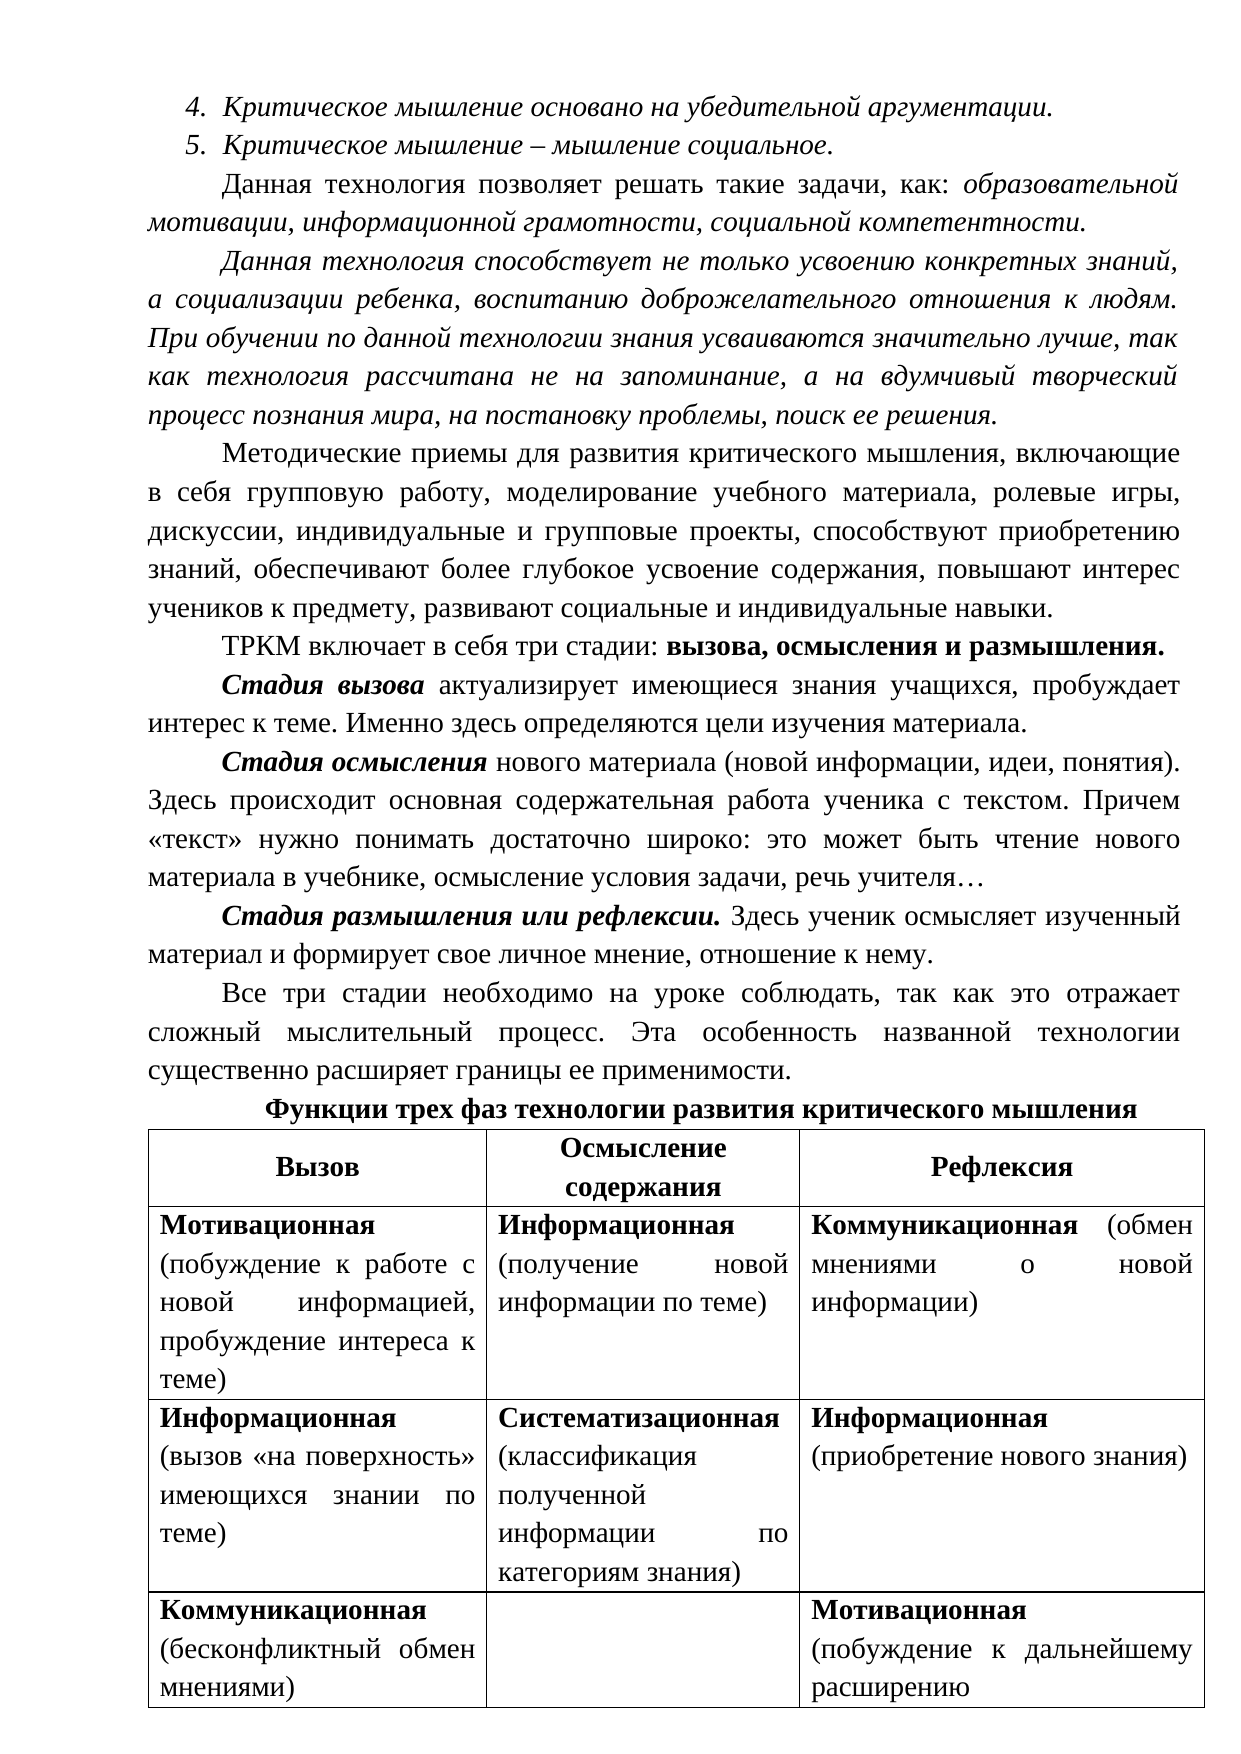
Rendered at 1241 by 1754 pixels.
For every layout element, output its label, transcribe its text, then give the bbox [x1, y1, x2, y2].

text Функции трех фаз технологии развития критического мышления [148, 1091, 1181, 1124]
list Критическое мышление основано на убедительной аргументации. [185, 89, 1181, 122]
table_cell Мотивационная (побуждение к работе с новой информацией, пробуждение интереса к теме) [149, 1207, 486, 1399]
text Стадия вызова актуализирует имеющиеся знания учащихся, пробуждает интерес к теме. Именно здесь определяются цели изучения материала. [148, 667, 1181, 739]
text Стадия осмысления нового материала (новой информации, идеи, понятия). Здесь происходит основная содержательная работа ученика с текстом. Причем «текст» нужно понимать достаточно широко: это может быть чтение нового материала в учебнике, осмысление условия задачи, речь учителя… [148, 744, 1181, 893]
table_cell Информационная (получение новой информации по теме) [487, 1207, 799, 1399]
table_header Рефлексия [800, 1130, 1204, 1206]
text Все три стадии необходимо на уроке соблюдать, так как это отражает сложный мыслительный процесс. Эта особенность названной технологии существенно расширяет границы ее применимости. [148, 975, 1181, 1086]
text ТРКМ включает в себя три стадии: вызова, осмысления и размышления. [148, 628, 1181, 662]
table_header Осмысление содержания [487, 1130, 799, 1206]
table_cell Коммуникационная (обмен мнениями о новой информации) [800, 1207, 1204, 1399]
table_cell Информационная (вызов «на поверхность» имеющихся знании по теме) [149, 1400, 486, 1591]
list Критическое мышление – мышление социальное. [185, 127, 1181, 161]
table_cell Информационная (приобретение нового знания) [800, 1400, 1204, 1591]
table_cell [800, 1593, 1204, 1707]
table_cell Систематизационная (классификация полученной информации по категориям знания) [487, 1400, 799, 1591]
table_header Вызов [149, 1130, 486, 1206]
text Методические приемы для развития критического мышления, включающие в себя групповую работу, моделирование учебного материала, ролевые игры, дискуссии, индивидуальные и групповые проекты, способствуют приобретению знаний, обеспечивают более глубокое усвоение содержания, повышают интерес учеников к предмету, развивают социальные и индивидуальные навыки. [148, 436, 1181, 623]
table_cell [487, 1593, 799, 1707]
text Данная технология позволяет решать такие задачи, как: образовательной мотивации, информационной грамотности, социальной компетентности. [148, 166, 1181, 238]
text Данная технология способствует не только усвоению конкретных знаний, а социализации ребенка, воспитанию доброжелательного отношения к людям. При обучении по данной технологии знания усваиваются значительно лучше, так как технология рассчитана не на запоминание, а на вдумчивый творческий процесс познания мира, на постановку проблемы, поиск ее решения. [148, 243, 1181, 431]
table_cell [149, 1593, 486, 1707]
text Стадия размышления или рефлексии. Здесь ученик осмысляет изученный материал и формирует свое личное мнение, отношение к нему. [148, 898, 1181, 970]
